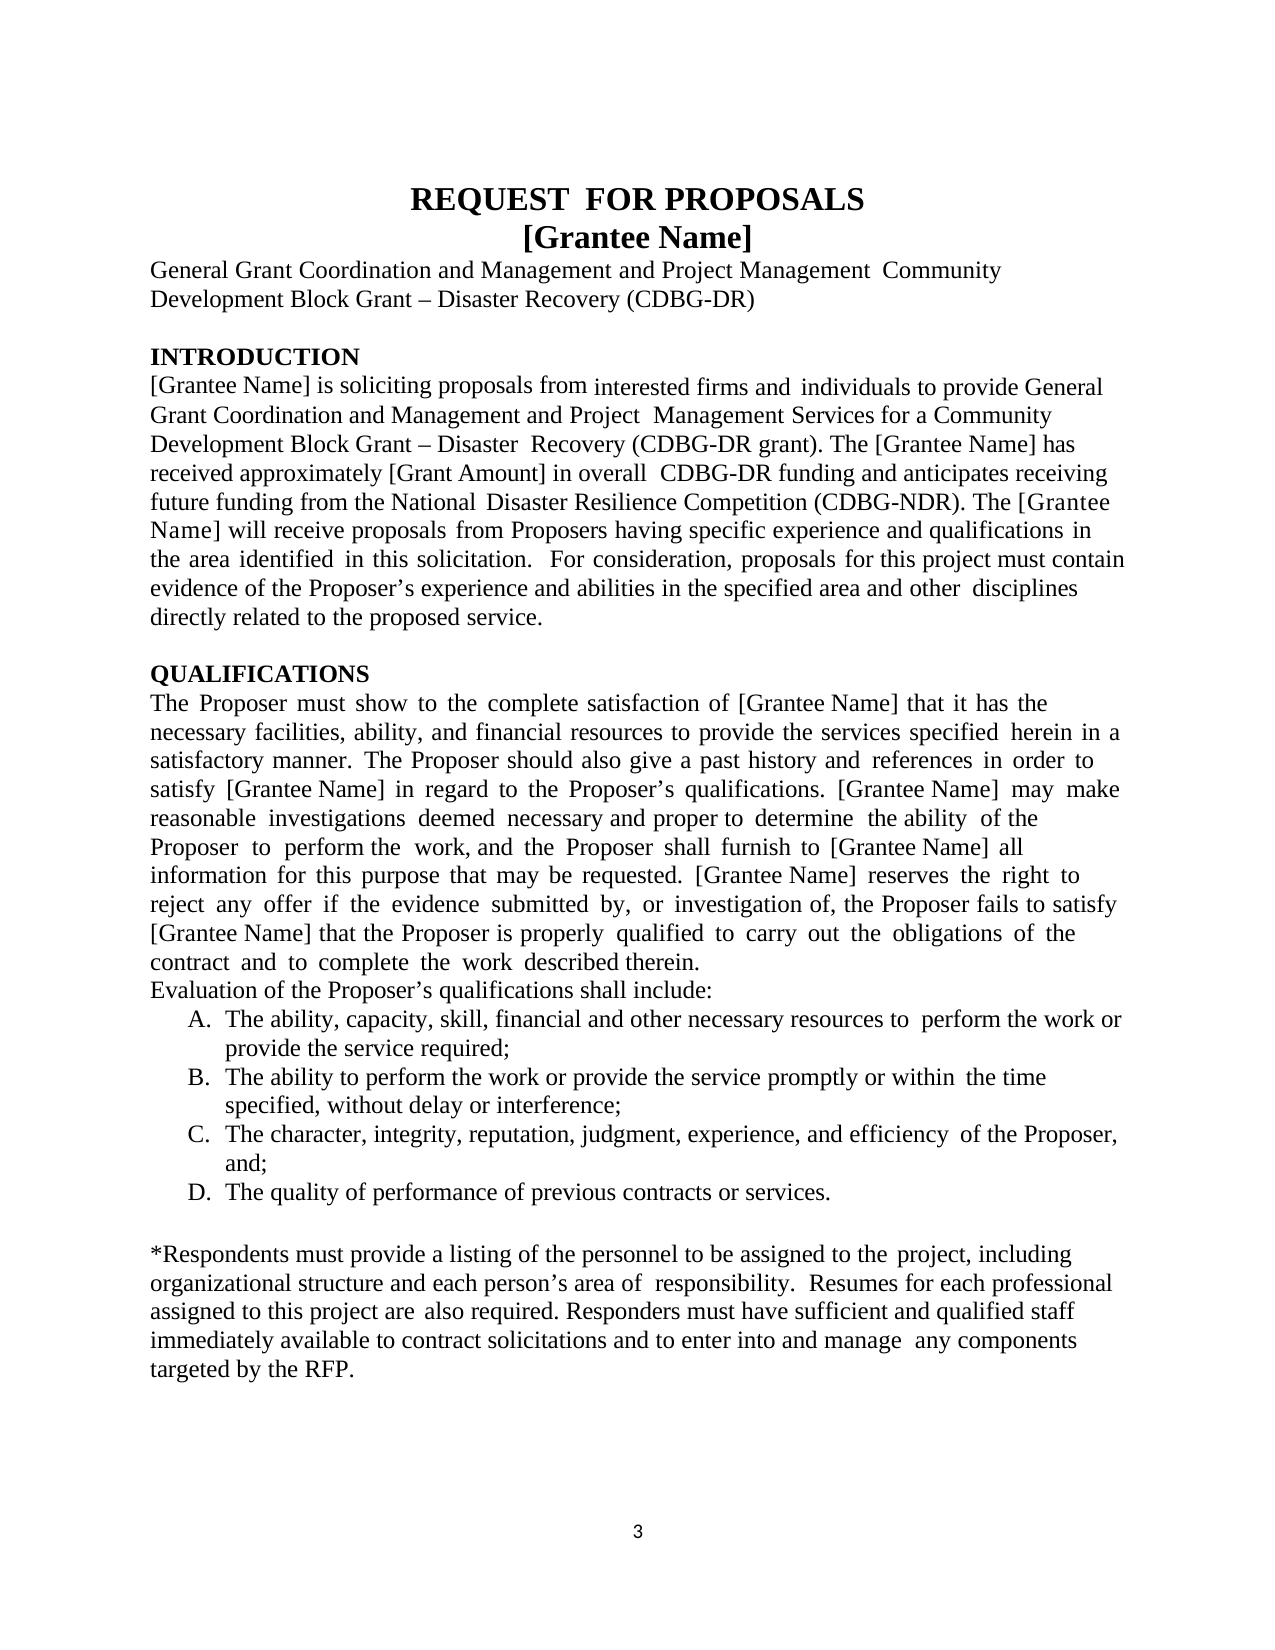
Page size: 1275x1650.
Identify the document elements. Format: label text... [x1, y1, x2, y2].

text Evaluation of the Proposer’s qualifications shall include: [150, 975, 1125, 1004]
text INTRODUCTION [150, 342, 1125, 370]
text [Grantee Name] is soliciting proposals from interested firms and individuals to provide General Grant Coordination and Management and Project Management Services for a Community Development Block Grant – Disaster Recovery (CDBG-DR grant). The [Grantee Name] has received approximately [Grant Amount] in overall CDBG-DR funding and anticipates receiving future funding from the National Disaster Resilience Competition (CDBG-NDR). The [Grantee Name] will receive proposals from Proposers having specific experience and qualifications in the area identified in this solicitation. For consideration, proposals for this project must contain evidence of the Proposer’s experience and abilities in the specified area and other disciplines directly related to the proposed service. [150, 370, 1125, 630]
text General Grant Coordination and Management and Project Management Community Development Block Grant – Disaster Recovery (CDBG-DR) [150, 255, 1125, 313]
text QUALIFICATIONS [150, 659, 1125, 688]
text [Grantee Name] [150, 217, 1125, 255]
text REQUEST FOR PROPOSALS [150, 179, 1125, 217]
list The ability to perform the work or provide the service promptly or within the time specified, without delay or interference; [187, 1062, 1125, 1119]
text *Respondents must provide a listing of the personnel to be assigned to the project, including organizational structure and each person’s area of responsibility. Resumes for each professional assigned to this project are also required. Responders must have sufficient and qualified staff immediately available to contract solicitations and to enter into and manage any components targeted by the RFP. [150, 1239, 1125, 1383]
list The character, integrity, reputation, judgment, experience, and efficiency of the Proposer, and; [187, 1119, 1125, 1177]
text The Proposer must show to the complete satisfaction of [Grantee Name] that it has the necessary facilities, ability, and financial resources to provide the services specified herein in a satisfactory manner. The Proposer should also give a past history and references in order to satisfy [Grantee Name] in regard to the Proposer’s qualifications. [Grantee Name] may make reasonable investigations deemed necessary and proper to determine the ability of the Proposer to perform the work, and the Proposer shall furnish to [Grantee Name] all information for this purpose that may be requested. [Grantee Name] reserves the right to reject any offer if the evidence submitted by, or investigation of, the Proposer fails to satisfy [Grantee Name] that the Proposer is properly qualified to carry out the obligations of the contract and to complete the work described therein. [150, 688, 1125, 975]
list The ability, capacity, skill, financial and other necessary resources to perform the work or provide the service required; [187, 1004, 1125, 1062]
list The quality of performance of previous contracts or services. [187, 1177, 1125, 1205]
